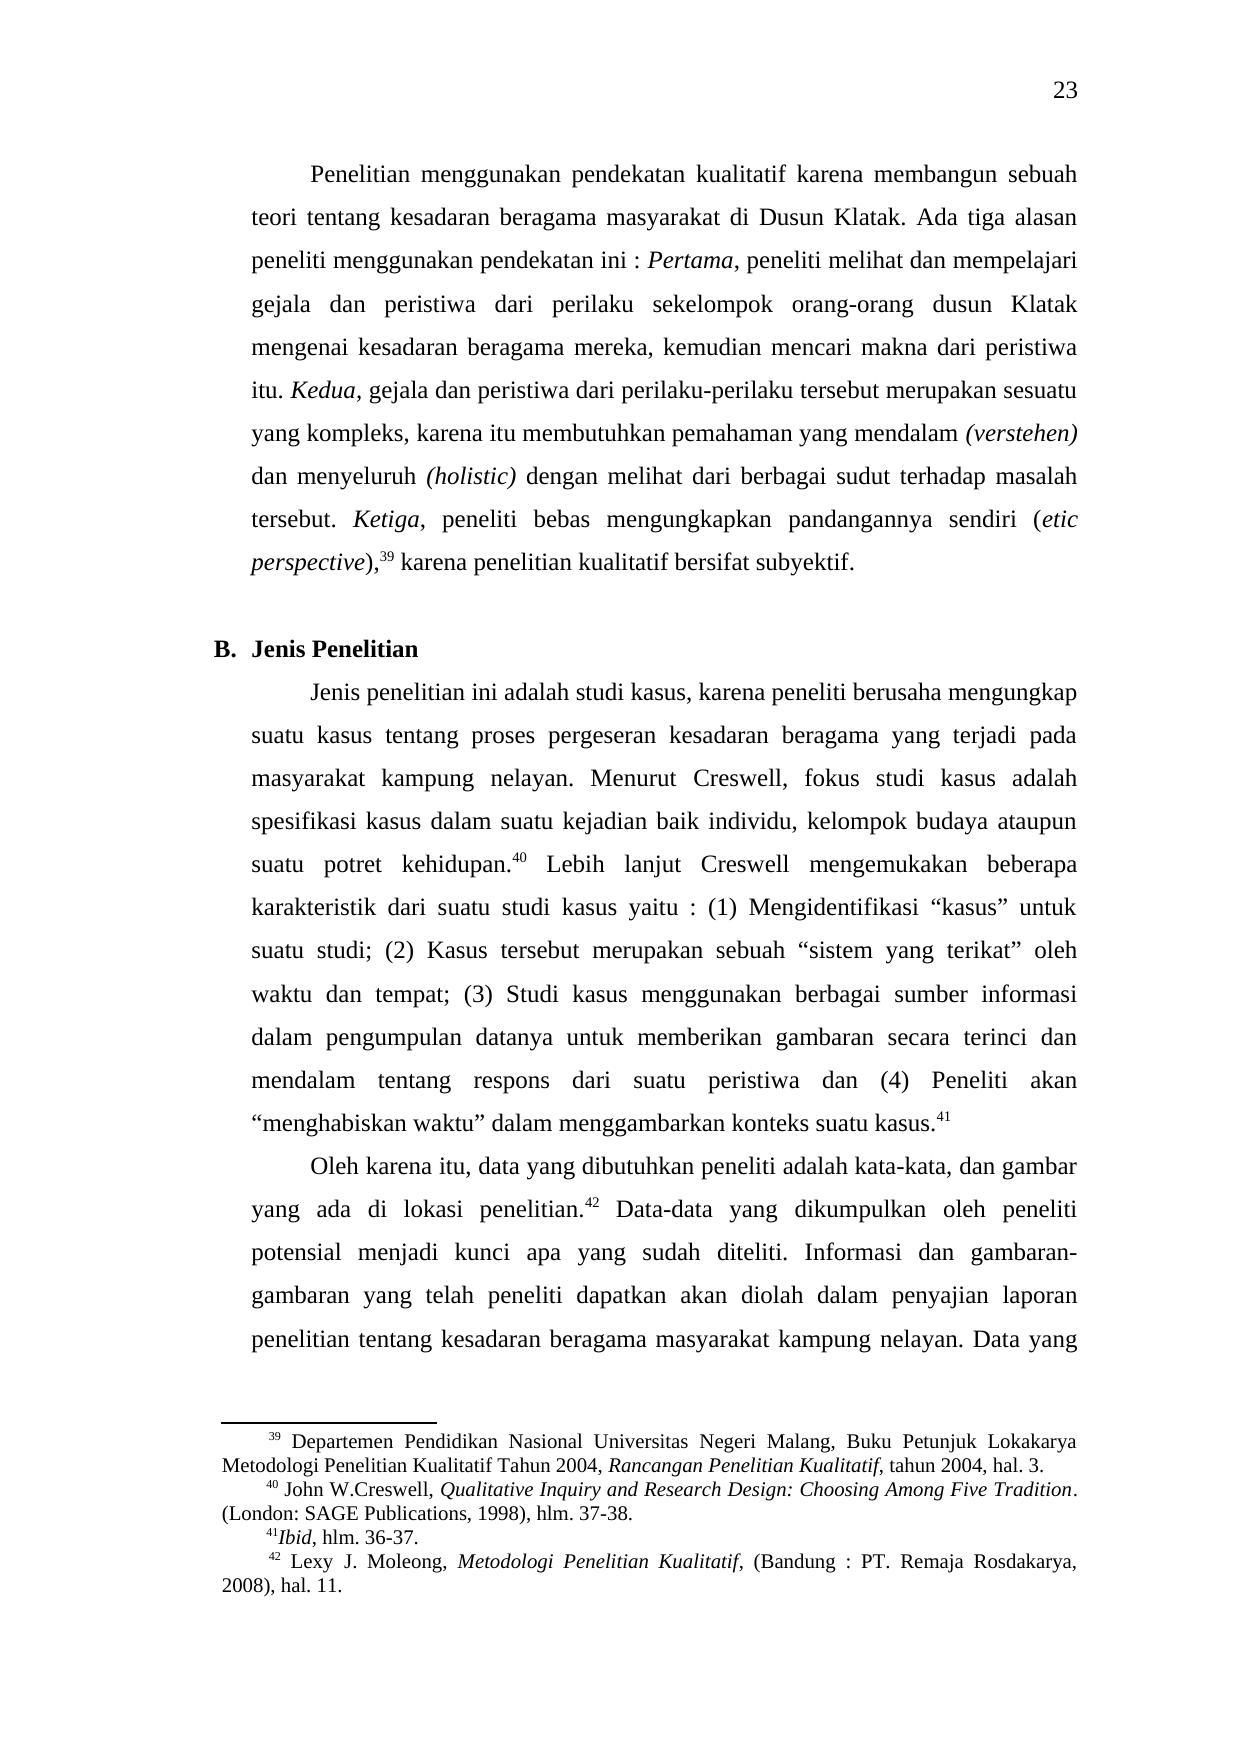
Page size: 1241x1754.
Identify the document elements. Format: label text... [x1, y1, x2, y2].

list Jenis penelitian ini adalah studi kasus, karena peneliti berusaha mengungkap suatu kasus tentang proses pergeseran kesadaran beragama yang terjadi pada masyarakat kampung nelayan. Menurut Creswell, fokus studi kasus adalah spesifikasi kasus dalam suatu kejadian baik individu, kelompok budaya ataupun suatu potret kehidupan. Lebih lanjut Creswell mengemukakan beberapa karakteristik dari suatu studi kasus yaitu : (1) Mengidentifikasi “kasus” untuk suatu studi; (2) Kasus tersebut merupakan sebuah “sistem yang terikat” oleh waktu dan tempat; (3) Studi kasus menggunakan berbagai sumber informasi dalam pengumpulan datanya untuk memberikan gambaran secara terinci dan mendalam tentang respons dari suatu peristiwa dan (4) Peneliti akan “menghabiskan waktu” dalam menggambarkan konteks suatu kasus. [251, 677, 1078, 1137]
list Penelitian menggunakan pendekatan kualitatif karena membangun sebuah teori tentang kesadaran beragama masyarakat di Dusun Klatak. Ada tiga alasan peneliti menggunakan pendekatan ini : Pertama, peneliti melihat dan mempelajari gejala dan peristiwa dari perilaku sekelompok orang-orang dusun Klatak mengenai kesadaran beragama mereka, kemudian mencari makna dari peristiwa itu. Kedua, gejala dan peristiwa dari perilaku-perilaku tersebut merupakan sesuatu yang kompleks, karena itu membutuhkan pemahaman yang mendalam (verstehen) dan menyeluruh (holistic) dengan melihat dari berbagai sudut terhadap masalah tersebut. Ketiga, peneliti bebas mengungkapkan pandangannya sendiri (etic perspective), karena penelitian kualitatif bersifat subyektif. [251, 159, 1078, 576]
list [251, 1151, 1078, 1352]
list Jenis Penelitian [214, 634, 1078, 662]
